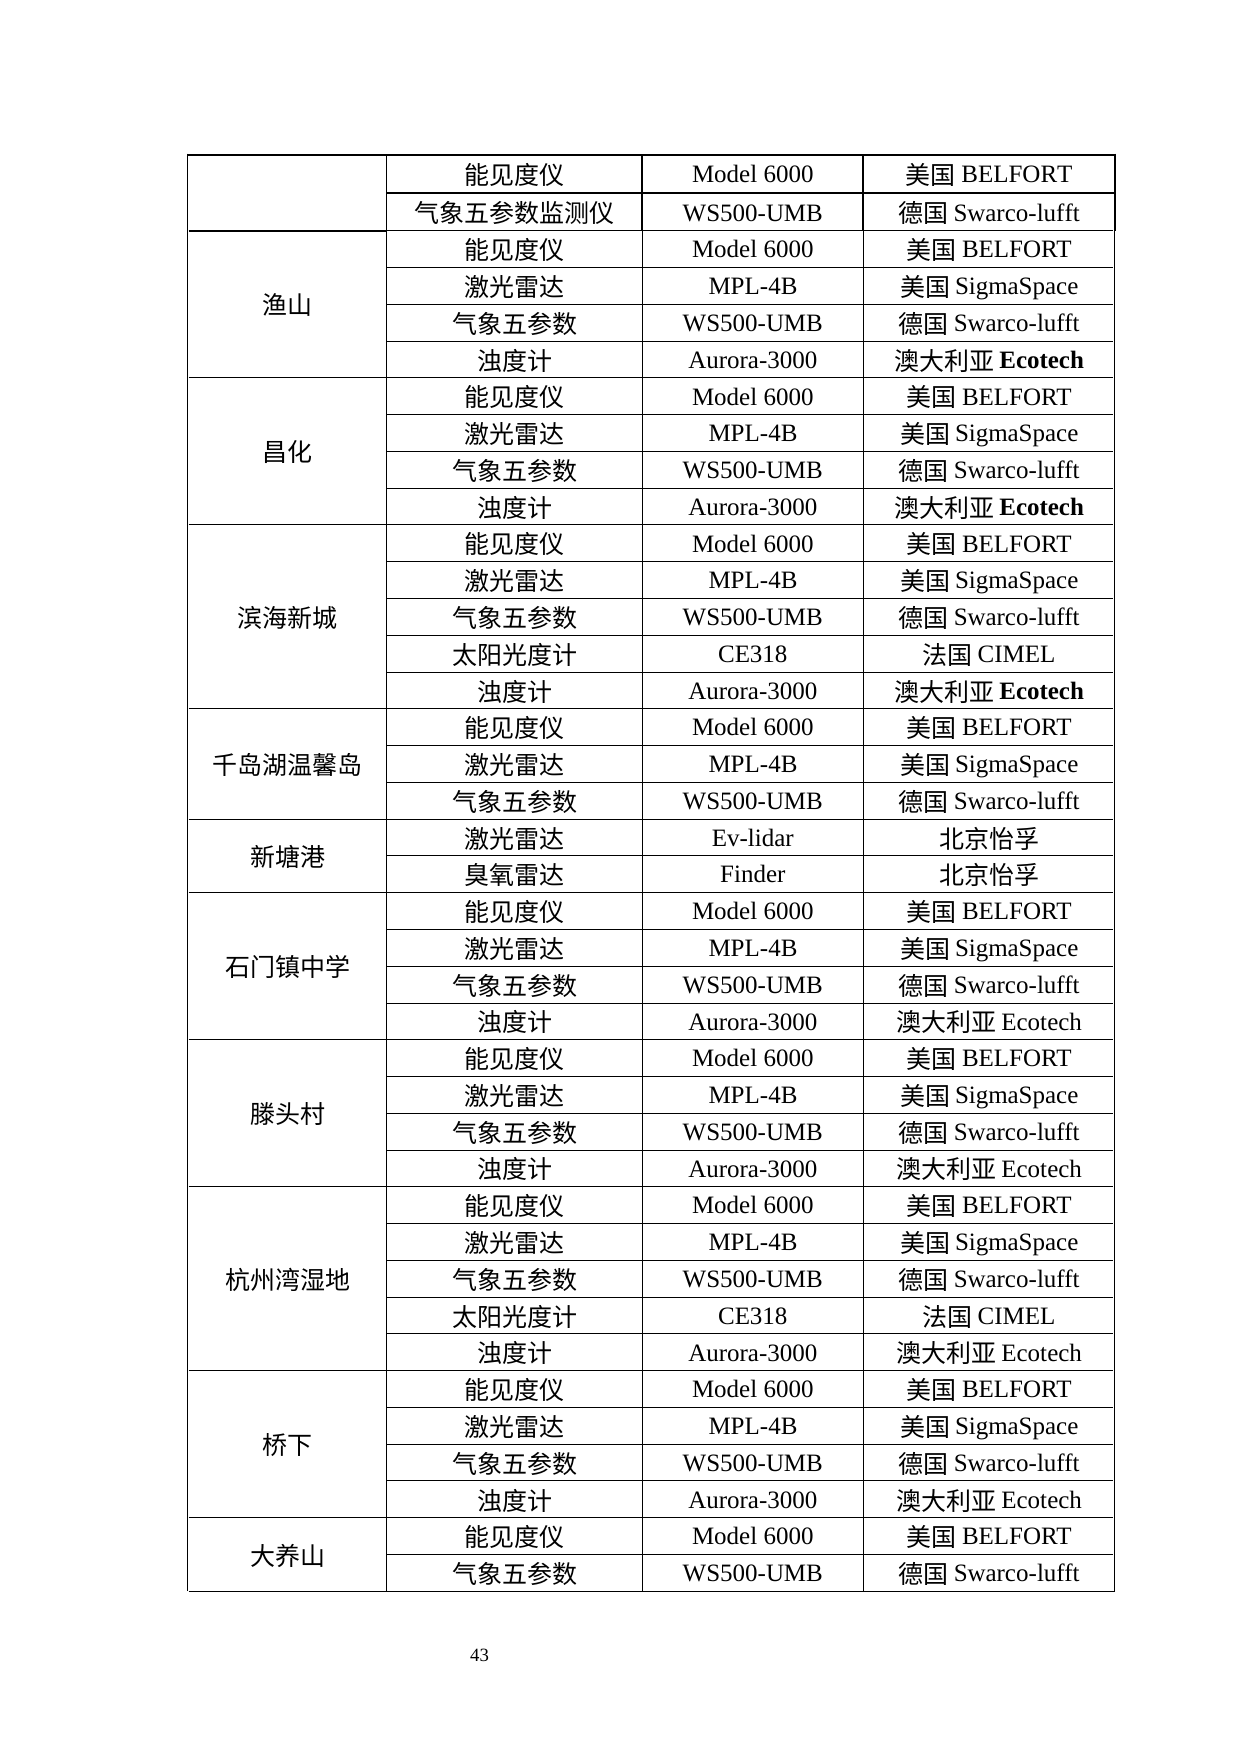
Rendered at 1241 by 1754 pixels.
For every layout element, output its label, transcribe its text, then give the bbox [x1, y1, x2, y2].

table_cell Model 6000 [643, 1518, 863, 1554]
table_cell 美国 BELFORT [864, 708, 1114, 745]
table_cell 澳大利亚Ecotech [864, 1150, 1114, 1186]
table_cell 德国Swarco-lufft [864, 598, 1114, 635]
table_cell 美国SigmaSpace [864, 1407, 1114, 1444]
table_cell 气象五参数 [387, 783, 642, 818]
table_cell 新塘港 [188, 820, 386, 892]
table_cell 激光雷达 [387, 415, 642, 451]
table_cell MPL-4B [643, 1077, 863, 1113]
table_cell 澳大利亚Ecotech [864, 341, 1114, 377]
table_cell 激光雷达 [387, 746, 642, 782]
table_cell 美国 BELFORT [864, 1039, 1114, 1076]
table_cell 激光雷达 [387, 930, 642, 966]
table_cell 浊度计 [387, 1004, 642, 1039]
table_cell CE318 [643, 636, 863, 671]
table_cell 德国Swarco-lufft [864, 1260, 1114, 1297]
table_cell Ev-lidar [643, 820, 863, 855]
table_cell WS500-UMB [643, 1445, 863, 1480]
table_cell WS500-UMB [643, 1555, 863, 1591]
table_cell WS500-UMB [643, 1114, 863, 1149]
table_cell Model 6000 [643, 156, 862, 192]
table_cell 能见度仪 [387, 525, 642, 561]
table_cell 美国 BELFORT [864, 524, 1114, 561]
table_cell 气象五参数 [387, 1555, 642, 1591]
table_cell Model 6000 [643, 525, 863, 561]
table_cell Model 6000 [643, 709, 863, 745]
table_cell Model 6000 [643, 1187, 863, 1223]
table_cell 北京怡孚 [864, 819, 1114, 855]
table_cell 美国SigmaSpace [864, 1223, 1114, 1260]
table_cell 激光雷达 [387, 268, 642, 304]
table_cell 澳大利亚Ecotech [864, 488, 1114, 524]
table_cell Aurora-3000 [643, 342, 863, 377]
table_cell 太阳光度计 [387, 636, 642, 671]
table_cell MPL-4B [643, 268, 863, 304]
table_cell 激光雷达 [387, 1224, 642, 1260]
table_cell 气象五参数 [387, 452, 642, 488]
table_cell 法国CIMEL [864, 635, 1114, 671]
table_cell 激光雷达 [387, 820, 642, 855]
table_cell 浊度计 [387, 673, 642, 708]
table_cell 美国 BELFORT [864, 1186, 1114, 1223]
table_cell MPL-4B [643, 746, 863, 782]
table_cell 气象五参数 [387, 967, 642, 1002]
table_cell 能见度仪 [387, 709, 642, 745]
table_cell 美国 BELFORT [864, 230, 1114, 267]
table_cell 能见度仪 [387, 378, 642, 414]
table_cell Aurora-3000 [643, 1004, 863, 1039]
table_cell 澳大利亚Ecotech [864, 1003, 1114, 1039]
table_cell 渔山 [188, 231, 386, 377]
table_cell 美国 BELFORT [864, 1370, 1114, 1407]
table_cell MPL-4B [643, 562, 863, 598]
table_cell 美国SigmaSpace [864, 267, 1114, 304]
table_cell MPL-4B [643, 1408, 863, 1444]
table_cell MPL-4B [643, 1224, 863, 1260]
table_cell 美国SigmaSpace [864, 561, 1114, 598]
table_cell 臭氧雷达 [387, 856, 642, 892]
table_cell WS500-UMB [643, 305, 863, 341]
table_cell 美国 BELFORT [864, 1517, 1114, 1554]
table_cell 激光雷达 [387, 1077, 642, 1113]
table_cell 能见度仪 [387, 1518, 642, 1554]
table_cell Finder [643, 856, 863, 892]
table_cell WS500-UMB [643, 967, 863, 1002]
table_cell WS500-UMB [643, 1261, 863, 1297]
table_cell Aurora-3000 [643, 1334, 863, 1370]
table_cell 德国Swarco-lufft [864, 1113, 1114, 1149]
table_cell Aurora-3000 [643, 673, 863, 708]
table_cell 激光雷达 [387, 562, 642, 598]
table_cell 滕头村 [188, 1040, 386, 1186]
table_cell 太阳光度计 [387, 1298, 642, 1333]
table_cell 能见度仪 [387, 156, 641, 192]
table_cell 能见度仪 [387, 1187, 642, 1223]
table_cell 德国Swarco-lufft [864, 782, 1114, 818]
table_cell 澳大利亚Ecotech [864, 671, 1114, 708]
table_cell 德国Swarco-lufft [864, 304, 1114, 341]
table_cell 浊度计 [387, 1151, 642, 1186]
table_cell 大养山 [188, 1518, 386, 1591]
table_cell WS500-UMB [643, 194, 862, 230]
table_cell 滨海新城 [188, 525, 386, 708]
table_cell 美国 BELFORT [864, 377, 1114, 414]
table_cell 千岛湖温馨岛 [188, 709, 386, 818]
table_cell Model 6000 [643, 1371, 863, 1407]
table_cell 桥下 [188, 1371, 386, 1517]
table_cell Model 6000 [643, 231, 863, 267]
table_cell 美国 BELFORT [864, 892, 1114, 929]
table_cell 德国Swarco-lufft [864, 451, 1114, 488]
table_cell 石门镇中学 [188, 893, 386, 1039]
table_cell 美国SigmaSpace [864, 929, 1114, 966]
table_cell 气象五参数 [387, 1114, 642, 1149]
table_cell Model 6000 [643, 1040, 863, 1076]
table_cell Aurora-3000 [643, 1481, 863, 1517]
table_cell 能见度仪 [387, 1040, 642, 1076]
table_cell WS500-UMB [643, 452, 863, 488]
table_cell MPL-4B [643, 415, 863, 451]
table_cell 能见度仪 [387, 231, 642, 267]
table_cell CE318 [643, 1298, 863, 1333]
table_cell Aurora-3000 [643, 489, 863, 524]
table_cell 北京怡孚 [864, 855, 1114, 892]
table_cell 法国CIMEL [864, 1297, 1114, 1333]
table_cell 德国Swarco-lufft [864, 1444, 1114, 1480]
table_cell 美国SigmaSpace [864, 1076, 1114, 1113]
table_cell 气象五参数 [387, 305, 642, 341]
table_cell 气象五参数 [387, 599, 642, 635]
table_cell 德国Swarco-lufft [864, 1554, 1114, 1591]
table_cell 德国Swarco-lufft [864, 194, 1114, 230]
table_cell 美国 BELFORT [864, 156, 1114, 192]
table_cell Model 6000 [643, 378, 863, 414]
table_cell 美国SigmaSpace [864, 745, 1114, 782]
table_cell 澳大利亚Ecotech [864, 1333, 1114, 1370]
table_cell 德国Swarco-lufft [864, 966, 1114, 1002]
table_cell 澳大利亚Ecotech [864, 1480, 1114, 1517]
table_cell 浊度计 [387, 489, 642, 524]
table_cell 气象五参数 [387, 1261, 642, 1297]
table_cell 能见度仪 [387, 1371, 642, 1407]
table_cell 气象五参数监测仪 [387, 194, 641, 230]
table_cell 浊度计 [387, 342, 642, 377]
table_cell 浊度计 [387, 1334, 642, 1370]
table_cell 气象五参数 [387, 1445, 642, 1480]
table_cell 激光雷达 [387, 1408, 642, 1444]
table_cell WS500-UMB [643, 599, 863, 635]
table_cell 杭州湾湿地 [188, 1187, 386, 1370]
table_cell 浊度计 [387, 1481, 642, 1517]
table_cell 昌化 [188, 378, 386, 524]
table_cell Model 6000 [643, 893, 863, 929]
table_cell WS500-UMB [643, 783, 863, 818]
table_cell 美国SigmaSpace [864, 414, 1114, 451]
table_cell Aurora-3000 [643, 1151, 863, 1186]
table_cell MPL-4B [643, 930, 863, 966]
table_cell 能见度仪 [387, 893, 642, 929]
